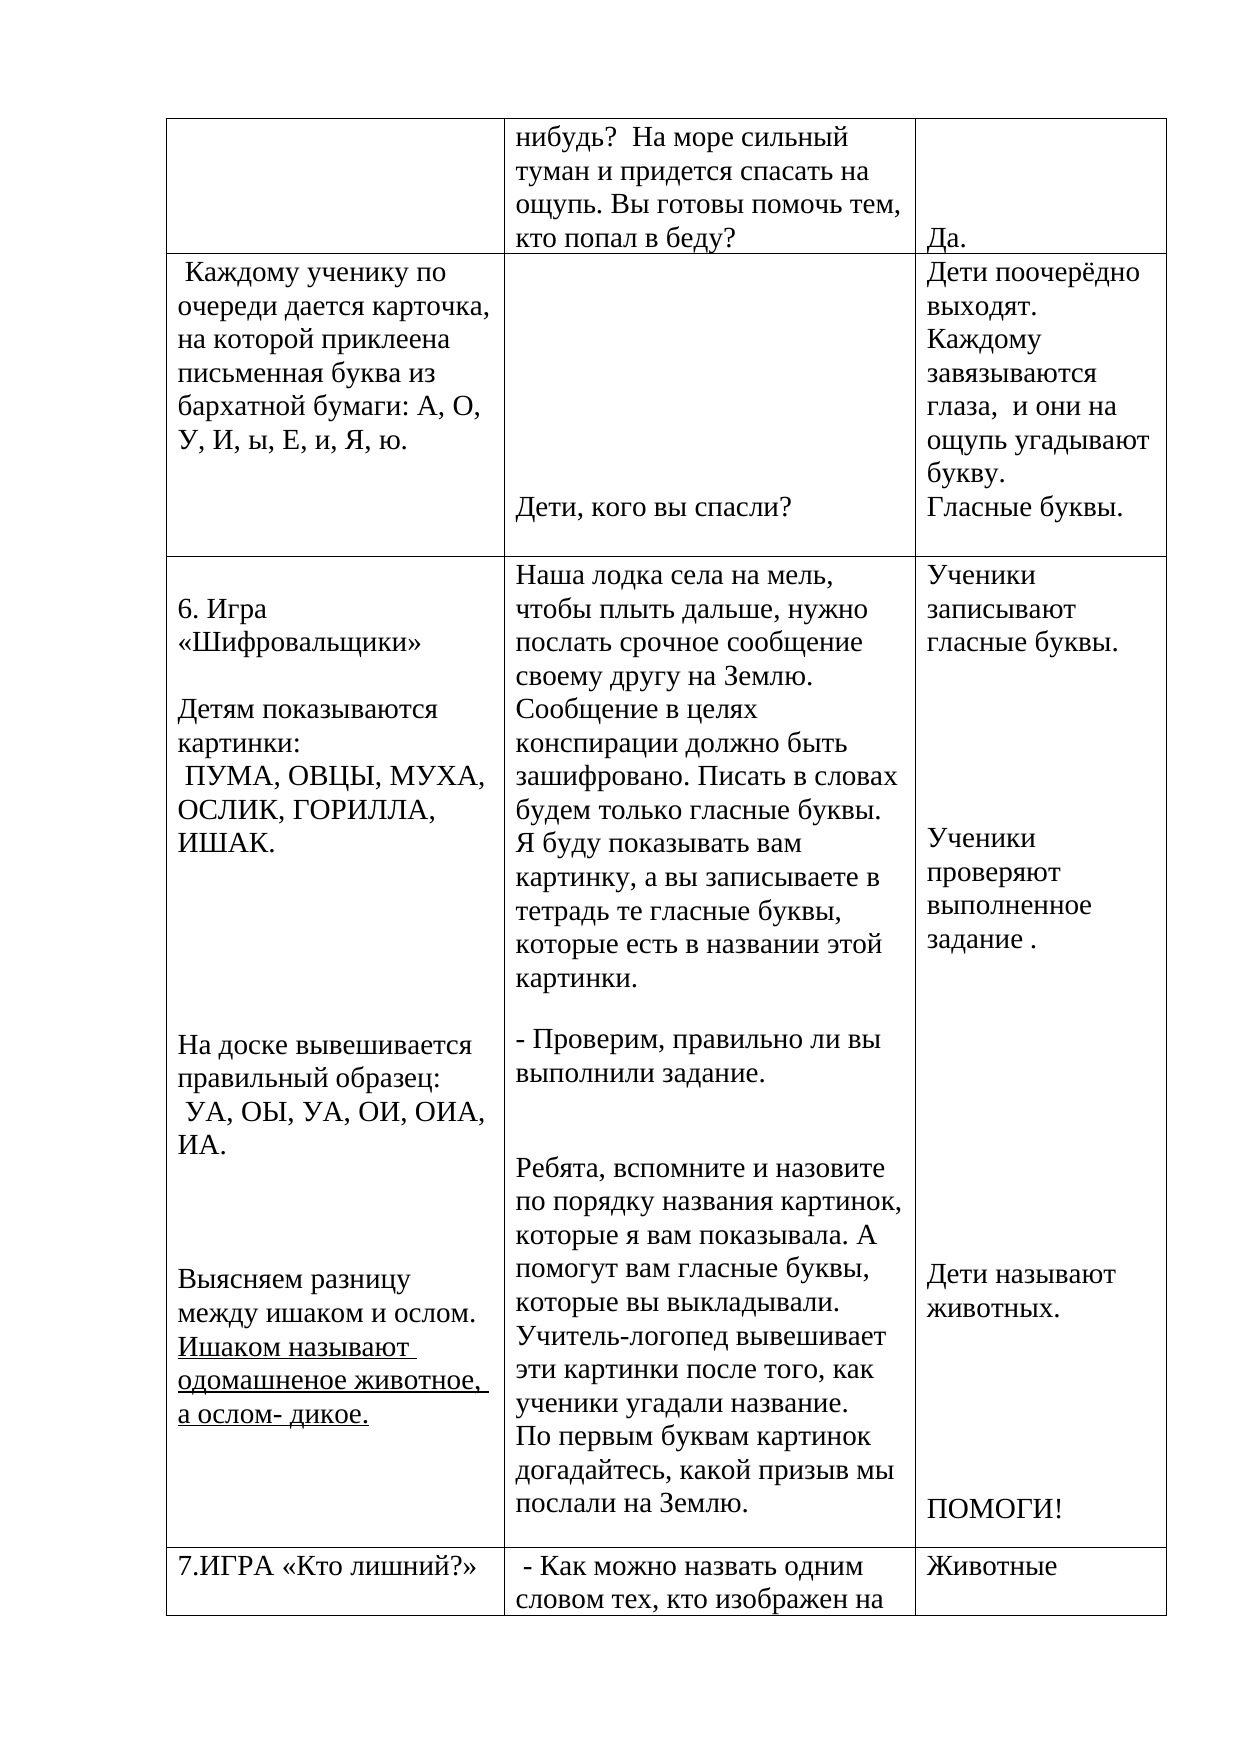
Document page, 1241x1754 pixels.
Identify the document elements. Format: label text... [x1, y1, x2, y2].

table_cell Наша лодка села на мель, чтобы плыть дальше, нужно послать срочное сообщение своему другу на Землю. Сообщение в целях конспирации должно быть зашифровано. Писать в словах будем только гласные буквы. Я буду показывать вам картинку, а вы записываете в тетрадь те гласные буквы, которые есть в названии этой картинки. - Проверим, правильно ли вы выполнили задание. Ребята, вспомните и назовите по порядку названия картинок, которые я вам показывала. А помогут вам гласные буквы, которые вы выкладывали. Учитель-логопед вывешивает эти картинки после того, как ученики угадали название. По первым буквам картинок догадайтесь, какой призыв мы послали на Землю. [505, 557, 915, 1547]
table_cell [505, 119, 915, 253]
table_cell Дети, кого вы спасли? [505, 254, 915, 556]
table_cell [167, 119, 504, 253]
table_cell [167, 1548, 504, 1615]
table_cell 6. Игра «Шифровальщики» Детям показываются картинки: ПУМА, ОВЦЫ, МУХА, ОСЛИК, ГОРИЛЛА, ИШАК. На доске вывешивается правильный образец: УА, ОЫ, УА, ОИ, ОИА, ИА. Выясняем разницу между ишаком и ослом. Ишаком называют одомашненое животное, а ослом- дикое. [167, 557, 504, 1547]
table_cell Ученики записывают гласные буквы. Ученики проверяют выполненное задание . Дети называют животных. ПОМОГИ! [916, 557, 1166, 1547]
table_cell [505, 1548, 915, 1615]
table_cell Дети поочерёдно выходят. Каждому завязываются глаза, и они на ощупь угадывают букву. Гласные буквы. [916, 254, 1166, 556]
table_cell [916, 1548, 1166, 1615]
table_cell Каждому ученику по очереди дается карточка, на которой приклеена письменная буква из бархатной бумаги: А, О, У, И, ы, Е, и, Я, ю. [167, 254, 504, 556]
table_cell Нет. Да. [916, 119, 1166, 253]
